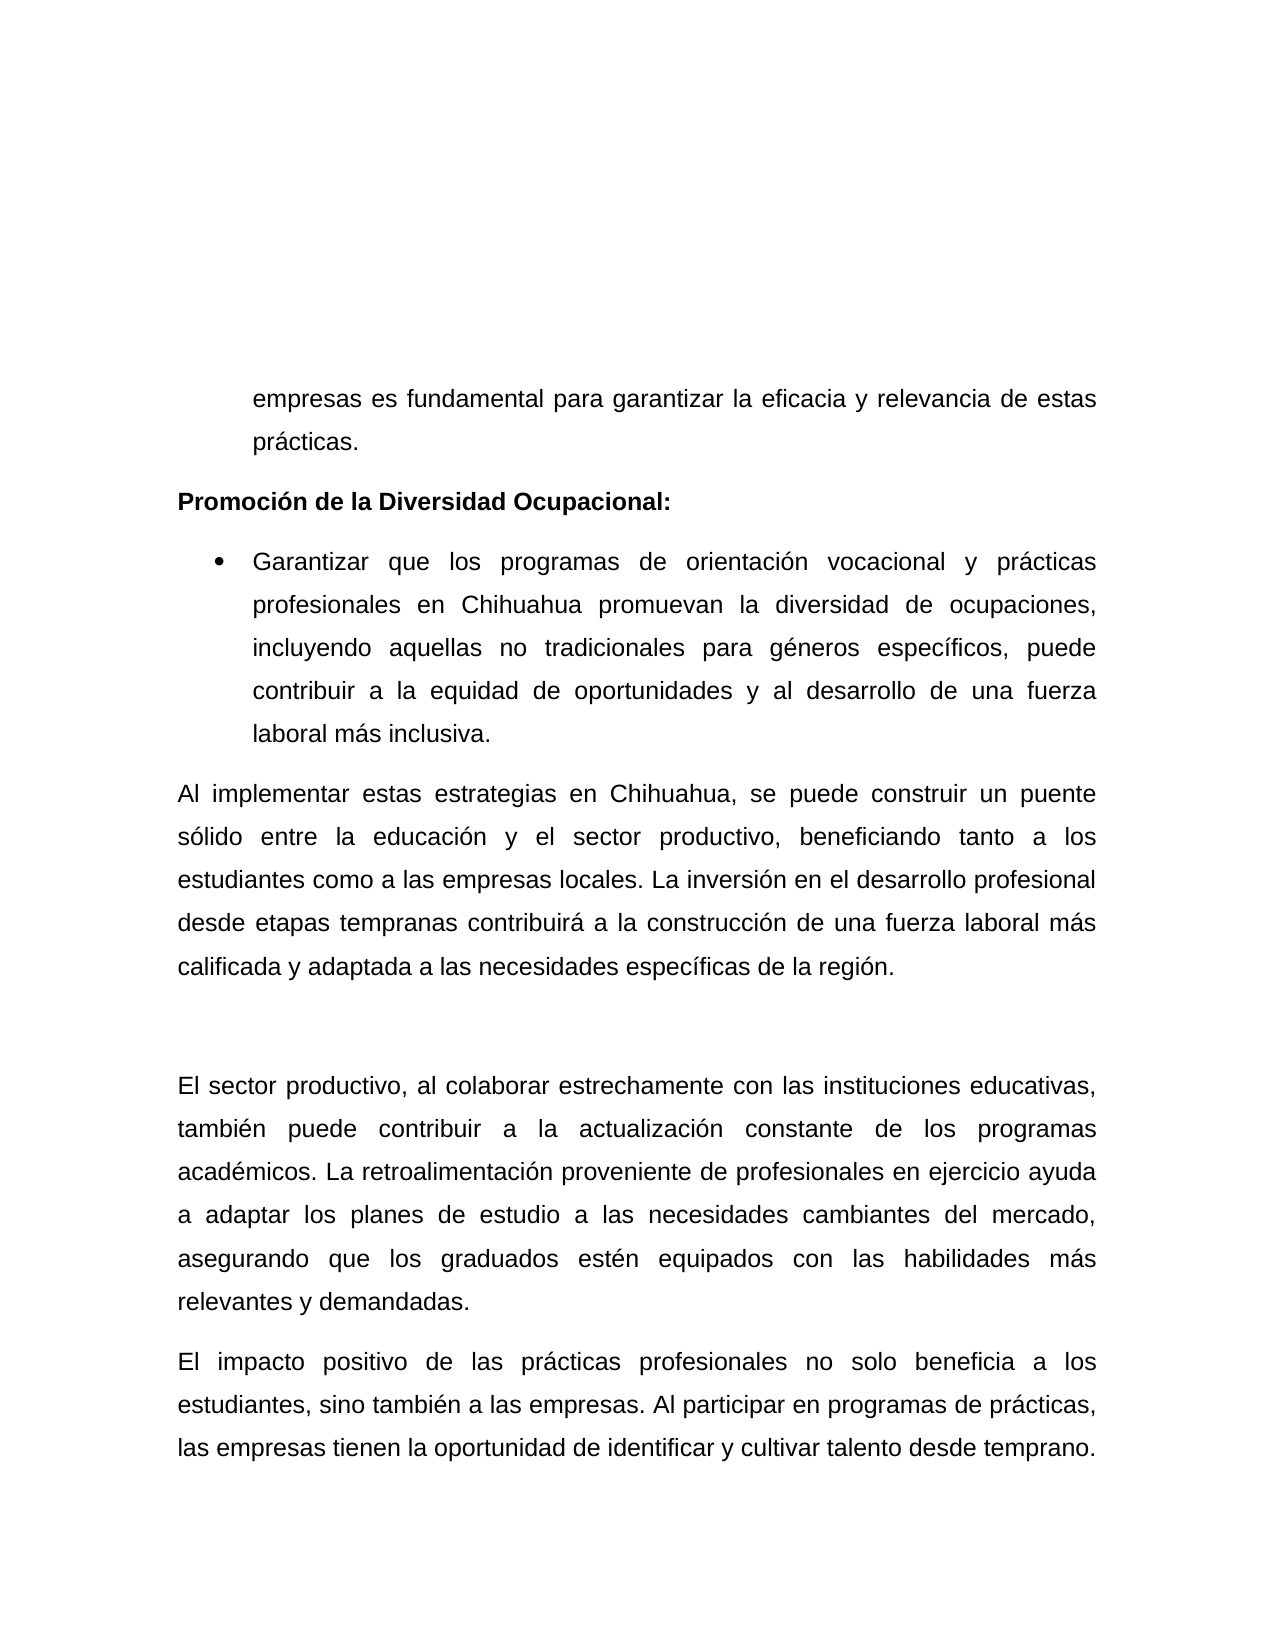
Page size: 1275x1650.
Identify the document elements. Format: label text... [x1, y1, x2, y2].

text El sector productivo, al colaborar estrechamente con las instituciones educativas, también puede contribuir a la actualización constante de los programas académicos. La retroalimentación proveniente de profesionales en ejercicio ayuda a adaptar los planes de estudio a las necesidades cambiantes del mercado, asegurando que los graduados estén equipados con las habilidades más relevantes y demandadas. [177, 1071, 1098, 1316]
text Promoción de la Diversidad Ocupacional: [177, 487, 1098, 516]
list Garantizar que los programas de orientación vocacional y prácticas profesionales en Chihuahua promuevan la diversidad de ocupaciones, incluyendo aquellas no tradicionales para géneros específicos, puede contribuir a la equidad de oportunidades y al desarrollo de una fuerza laboral más inclusiva. [215, 547, 1098, 748]
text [177, 1347, 1098, 1462]
text Al implementar estas estrategias en Chihuahua, se puede construir un puente sólido entre la educación y el sector productivo, beneficiando tanto a los estudiantes como a las empresas locales. La inversión en el desarrollo profesional desde etapas tempranas contribuirá a la construcción de una fuerza laboral más calificada y adaptada a las necesidades específicas de la región. [177, 779, 1098, 980]
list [215, 384, 1098, 456]
